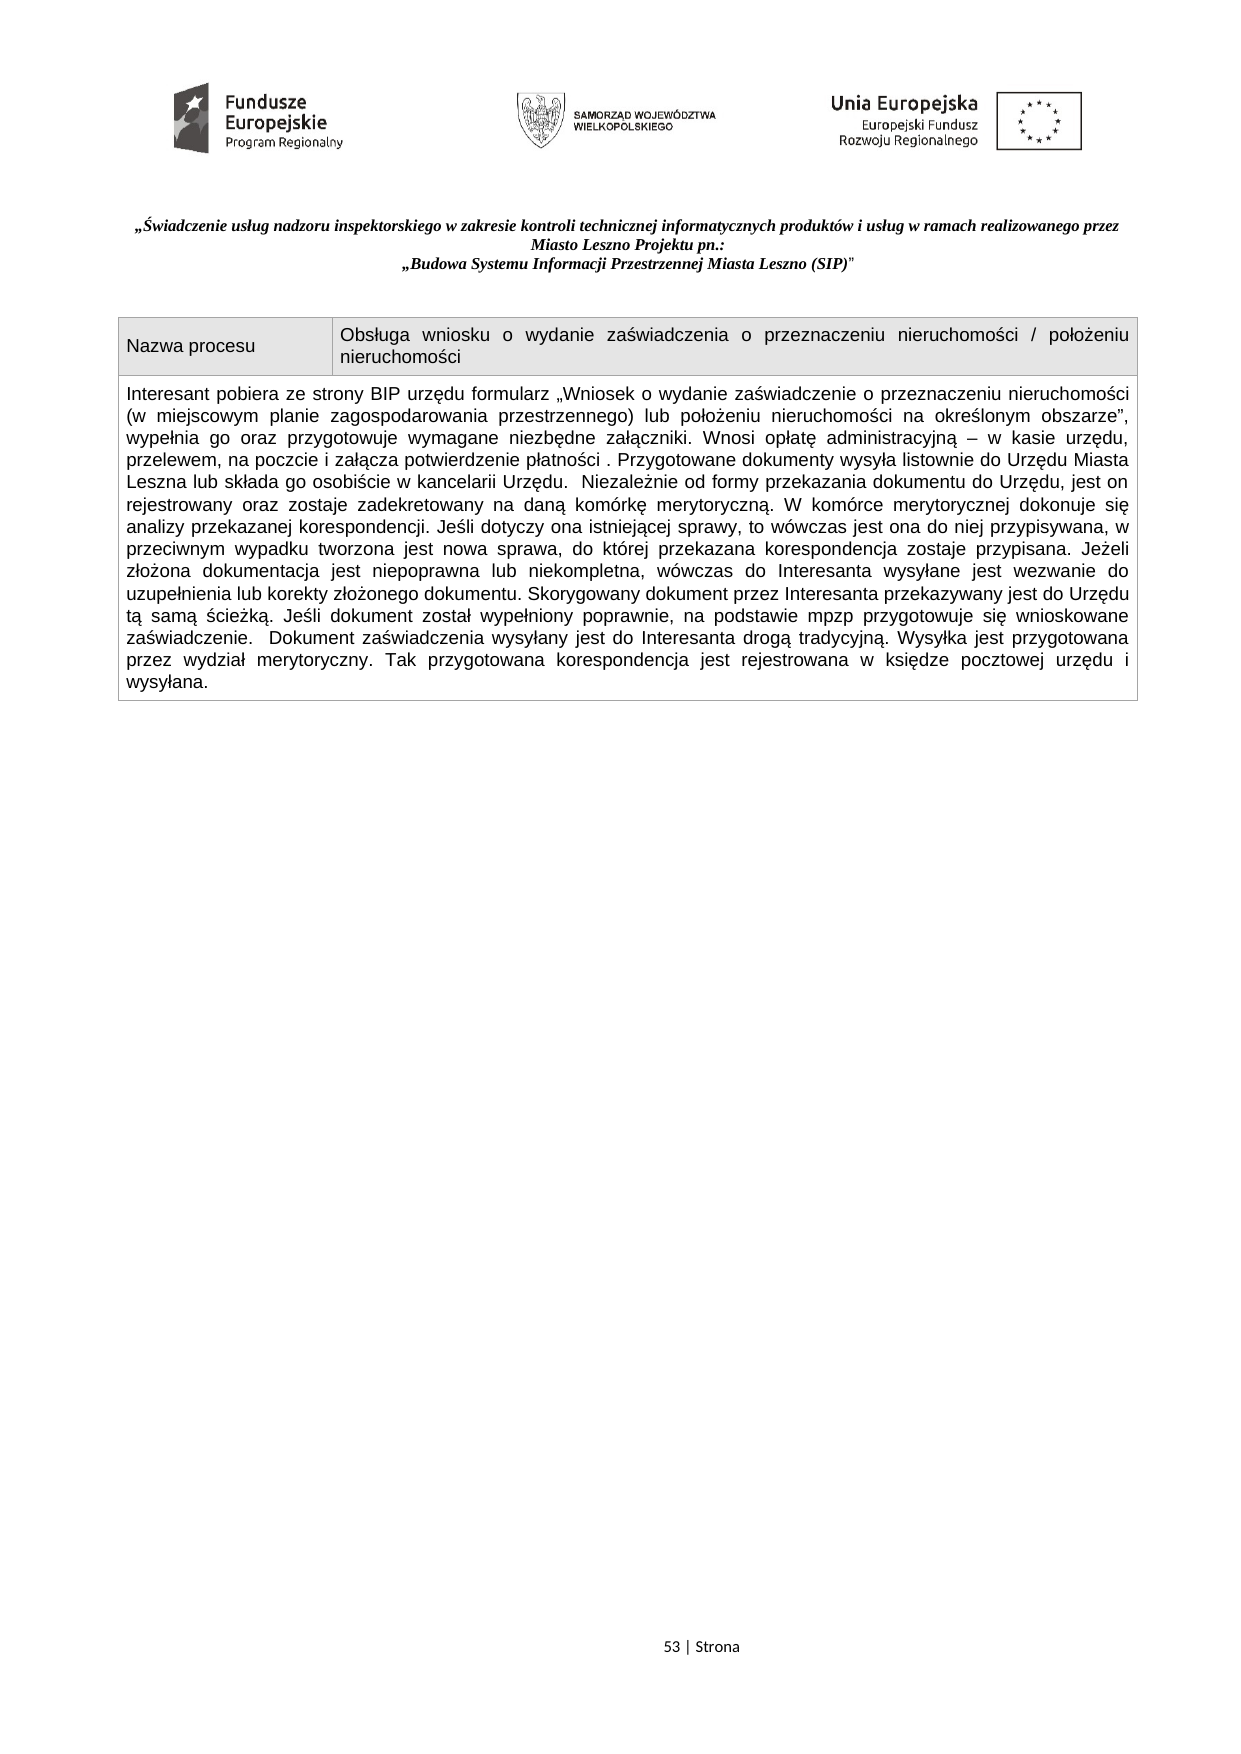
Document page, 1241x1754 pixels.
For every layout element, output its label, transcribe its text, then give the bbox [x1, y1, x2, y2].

table_header Nazwa procesu [119, 318, 332, 375]
picture [156, 73, 1100, 168]
table_cell Interesant pobiera ze strony BIP urzędu formularz „Wniosek o wydanie zaświadczenie o przeznaczeniu nieruchomości (w miejscowym planie zagospodarowania przestrzennego) lub położeniu nieruchomości na określonym obszarze”, wypełnia go oraz przygotowuje wymagane niezbędne załączniki. Wnosi opłatę administracyjną – w kasie urzędu, przelewem, na poczcie i załącza potwierdzenie płatności . Przygotowane dokumenty wysyła listownie do Urzędu Miasta Leszna lub składa go osobiście w kancelarii Urzędu. Niezależnie od formy przekazania dokumentu do Urzędu, jest on rejestrowany oraz zostaje zadekretowany na daną komórkę merytoryczną. W komórce merytorycznej dokonuje się analizy przekazanej korespondencji. Jeśli dotyczy ona istniejącej sprawy, to wówczas jest ona do niej przypisywana, w przeciwnym wypadku tworzona jest nowa sprawa, do której przekazana korespondencja zostaje przypisana. Jeżeli złożona dokumentacja jest niepoprawna lub niekompletna, wówczas do Interesanta wysyłane jest wezwanie do uzupełnienia lub korekty złożonego dokumentu. Skorygowany dokument przez Interesanta przekazywany jest do Urzędu tą samą ścieżką. Jeśli dokument został wypełniony poprawnie, na podstawie mpzp przygotowuje się wnioskowane zaświadczenie. Dokument zaświadczenia wysyłany jest do Interesanta drogą tradycyjną. Wysyłka jest przygotowana przez wydział merytoryczny. Tak przygotowana korespondencja jest rejestrowana w księdze pocztowej urzędu i wysyłana. [119, 376, 1137, 699]
table_header Obsługa wniosku o wydanie zaświadczenia o przeznaczeniu nieruchomości / położeniu nieruchomości [333, 318, 1137, 375]
